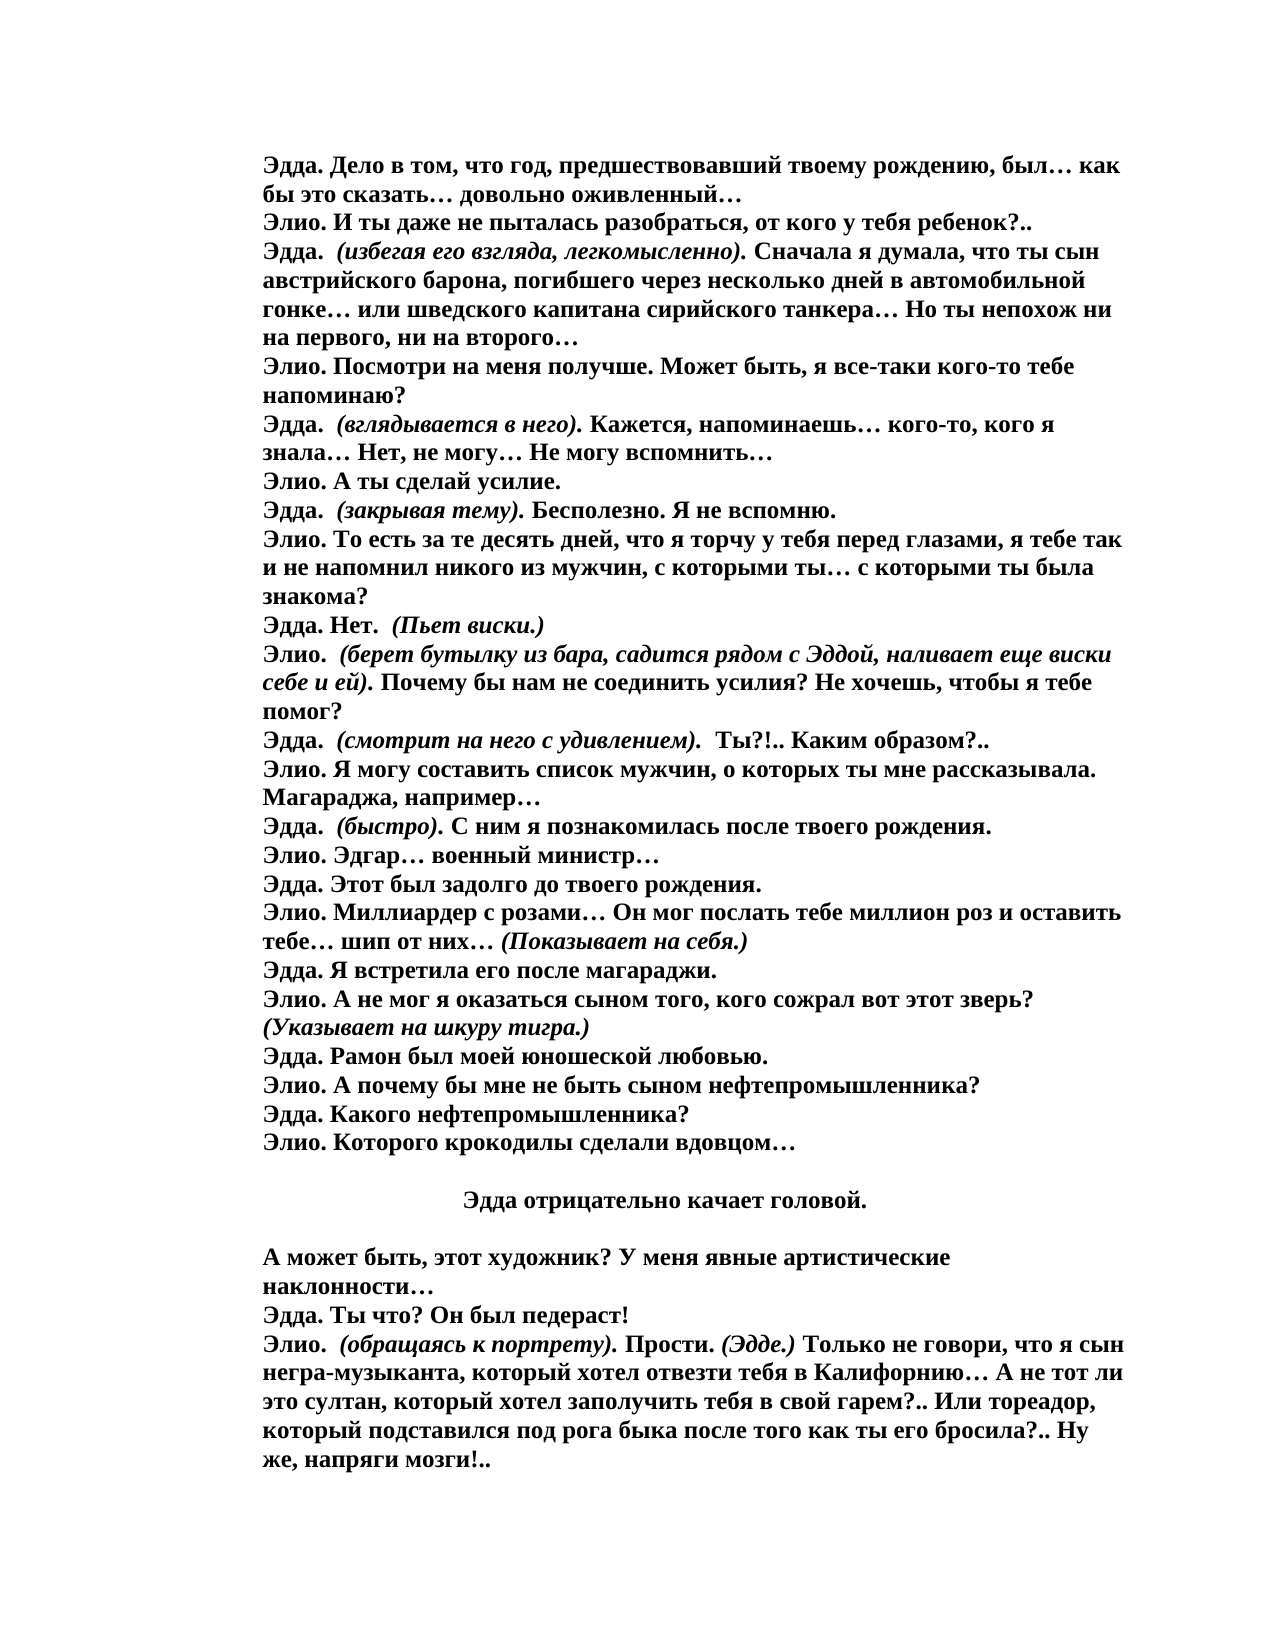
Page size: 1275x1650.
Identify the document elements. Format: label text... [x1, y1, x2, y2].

text Элио. И ты даже не пыталась разобраться, от кого у тебя ребенок?.. [262, 207, 1125, 236]
text Эдда отрицательно качает головой. [300, 1185, 1125, 1214]
text Элио. Я могу составить список мужчин, о которых ты мне рассказывала. Магараджа, например… [262, 754, 1125, 811]
text Элио. Посмотри на меня получше. Может быть, я все-таки кого-то тебе напоминаю? [262, 351, 1125, 409]
text Элио. (обращаясь к портрету). Прости. (Эдде.) Только не говори, что я сын негра-музыканта, который хотел отвезти тебя в Калифорнию… А не тот ли это султан, который хотел заполучить тебя в свой гарем?.. Или тореадор, который подставился под рога быка после того как ты его бросила?.. Ну же, напряги мозги!.. [262, 1329, 1125, 1472]
text Элио. Миллиардер с розами… Он мог послать тебе миллион роз и оставить тебе… шип от них… (Показывает на себя.) [262, 897, 1125, 955]
text Эдда. Рамон был моей юношеской любовью. [262, 1041, 1125, 1070]
text Элио. А почему бы мне не быть сыном нефтепромышленника? [262, 1070, 1125, 1099]
text Элио. Эдгар… военный министр… [262, 840, 1125, 869]
text Эдда. (закрывая тему). Бесполезно. Я не вспомню. [262, 495, 1125, 524]
text Эдда. Дело в том, что год, предшествовавший твоему рождению, был… как бы это сказать… довольно оживленный… [262, 150, 1125, 207]
text Эдда. (смотрит на него с удивлением). Ты?!.. Каким образом?.. [262, 725, 1125, 754]
text Эдда. (вглядывается в него). Кажется, напоминаешь… кого-то, кого я знала… Нет, не могу… Не могу вспомнить… [262, 409, 1125, 466]
text Эдда. (быстро). С ним я познакомилась после твоего рождения. [262, 811, 1125, 840]
text А может быть, этот художник? У меня явные артистические наклонности… [262, 1242, 1125, 1300]
text Эдда. Этот был задолго до твоего рождения. [262, 869, 1125, 897]
text Элио. (берет бутылку из бара, садится рядом с Эддой, наливает еще виски себе и ей). Почему бы нам не соединить усилия? Не хочешь, чтобы я тебе помог? [262, 639, 1125, 725]
text Элио. Которого крокодилы сделали вдовцом… [262, 1127, 1125, 1156]
text Элио. То есть за те десять дней, что я торчу у тебя перед глазами, я тебе так и не напомнил никого из мужчин, с которыми ты… с которыми ты была знакома? [262, 524, 1125, 610]
text Элио. А ты сделай усилие. [262, 466, 1125, 495]
text Эдда. Какого нефтепромышленника? [262, 1099, 1125, 1127]
text Эдда. Ты что? Он был педераст! [262, 1300, 1125, 1329]
text Эдда. (избегая его взгляда, легкомысленно). Сначала я думала, что ты сын австрийского барона, погибшего через несколько дней в автомобильной гонке… или шведского капитана сирийского танкера… Но ты непохож ни на первого, ни на второго… [262, 236, 1125, 351]
text Эдда. Я встретила его после магараджи. [262, 955, 1125, 984]
text Элио. А не мог я оказаться сыном того, кого сожрал вот этот зверь? (Указывает на шкуру тигра.) [262, 984, 1125, 1041]
text Эдда. Нет. (Пьет виски.) [262, 610, 1125, 639]
